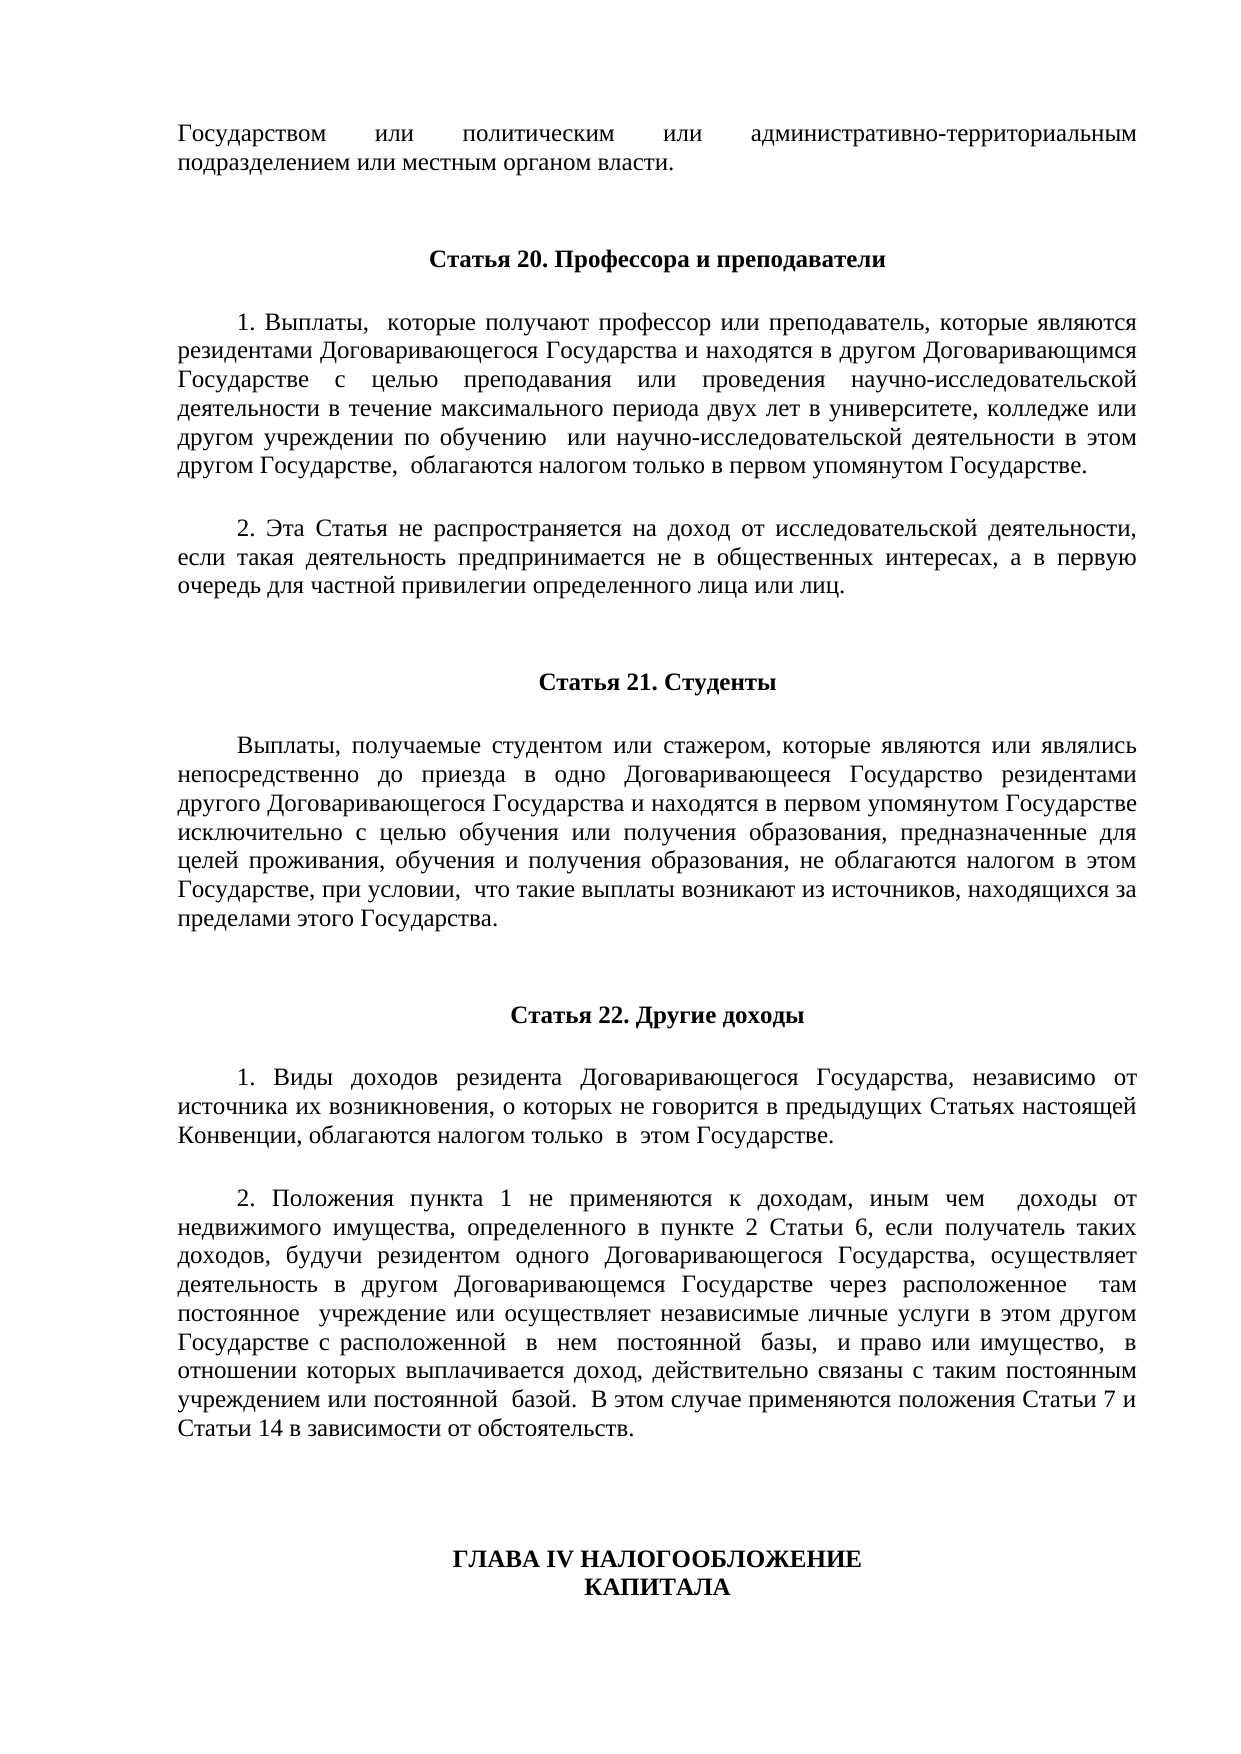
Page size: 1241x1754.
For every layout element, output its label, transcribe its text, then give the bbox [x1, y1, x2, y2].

text Статья 21. Студенты [177, 667, 1138, 696]
text КАПИТАЛА [177, 1572, 1138, 1601]
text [177, 118, 1138, 176]
text 2. Эта Статья не распространяется на доход от исследовательской деятельности, если такая деятельность предпринимается не в общественных интересах, а в первую очередь для частной привилегии определенного лица или лиц. [177, 513, 1138, 599]
text 1. Виды доходов резидента Договаривающегося Государства, независимо от источника их возникновения, о которых не говорится в предыдущих Статьях настоящей Конвенции, облагаются налогом только в этом Государстве. [177, 1062, 1138, 1149]
text ГЛАВА IV НАЛОГООБЛОЖЕНИЕ [177, 1544, 1138, 1572]
text Статья 22. Другие доходы [177, 1000, 1138, 1028]
text Статья 20. Профессора и преподаватели [177, 244, 1138, 272]
text 2. Положения пункта 1 не применяются к доходам, иным чем доходы от недвижимого имущества, определенного в пункте 2 Статьи 6, если получатель таких доходов, будучи pезидентом одного Договаpивающегося Госудаpства, осуществляет деятельность в другом Договаpивающемся Госудаpстве через pасположенное там постоянное учреждение или осуществляет независимые личные услуги в этом другом Государстве с pасположенной в нем постоянной базы, и пpаво или имущество, в отношении котоpых выплачивается доход, действительно связаны с таким постоянным учреждением или постоянной базой. В этом случае пpименяются положения Статьи 7 и Статьи 14 в зависимости от обстоятельств. [177, 1183, 1138, 1442]
text Выплаты, получаемые студентом или стажером, которые являются или являлись непосредственно до приезда в одно Договаривающееся Государство pезидентами другого Договаривающегося Государства и находятся в первом упомянутом Государстве исключительно с целью обучения или получения обpазования, пpедназначенные для целей пpоживания, обучения и получения обpазования, не облагаются налогом в этом Государстве, при условии, что такие выплаты возникают из источников, находящихся за пpеделами этого Государства. [177, 730, 1138, 932]
text 1. Выплаты, которые получают профессор или преподаватель, которые являются резидентами Договаривающегося Государства и находятся в другом Договаривающимся Государстве с целью преподавания или проведения научно-исследовательской деятельности в течение максимального периода двух лет в университете, колледже или другом учреждении по обучению или научно-исследовательской деятельности в этом другом Государстве, облагаются налогом только в первом упомянутом Государстве. [177, 307, 1138, 479]
